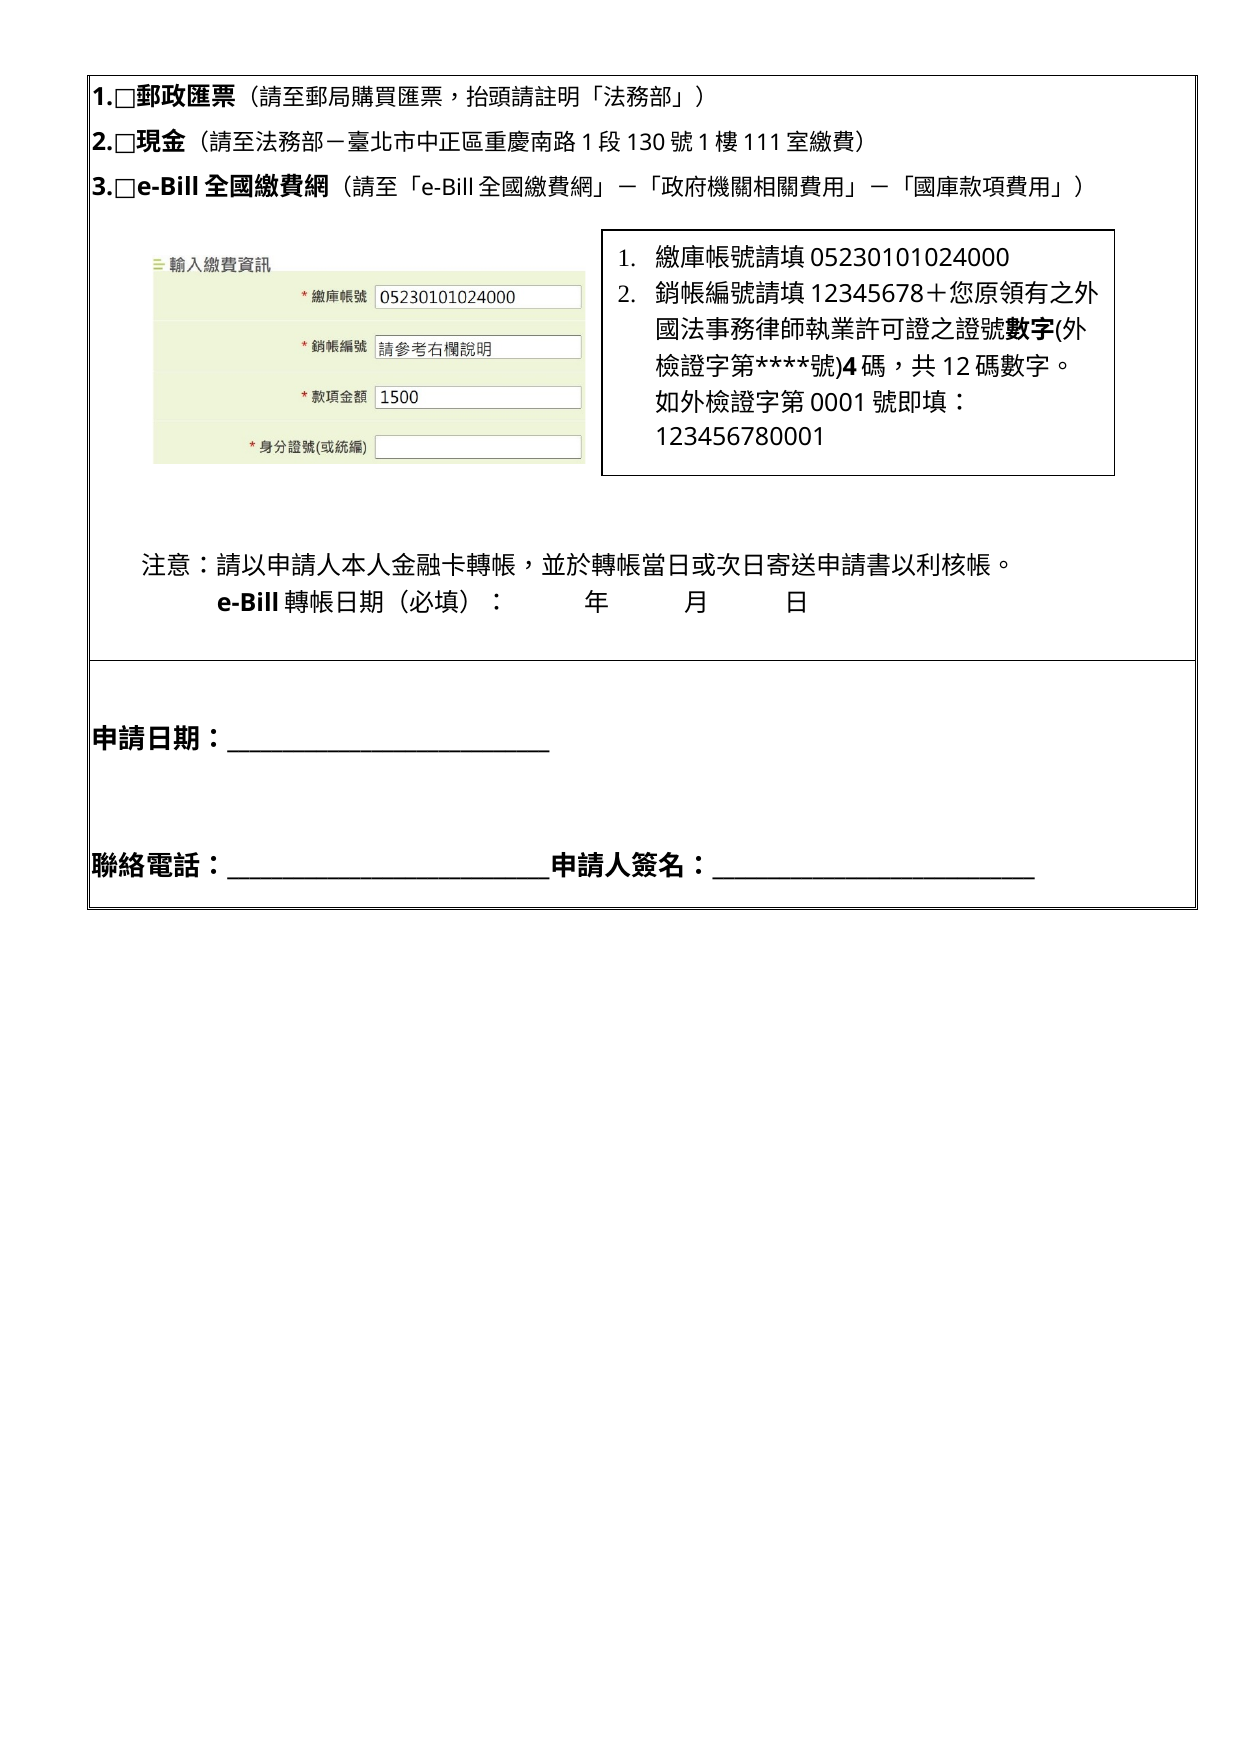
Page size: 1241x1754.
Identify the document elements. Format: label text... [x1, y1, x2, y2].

table_cell 1.□郵政匯票（請至郵局購買匯票，抬頭請註明「法務部」） 2.□現金（請至法務部－臺北市中正區重慶南路1段130號1樓111室繳費） 3.□e-Bill全國繳費網（請至「e-Bill全國繳費網」－「政府機關相關費用」－「國庫款項費用」） 注意：請以申請人本人金融卡轉帳，並於轉帳當日或次日寄送申請書以利核帳。 e-Bill轉帳日期（必填）： 年 月 日 [90, 76, 1195, 660]
picture [152, 255, 586, 464]
table_cell 申請日期：_____________________________ 聯絡電話：_____________________________申請人簽名：_____________________________ [90, 661, 1195, 907]
